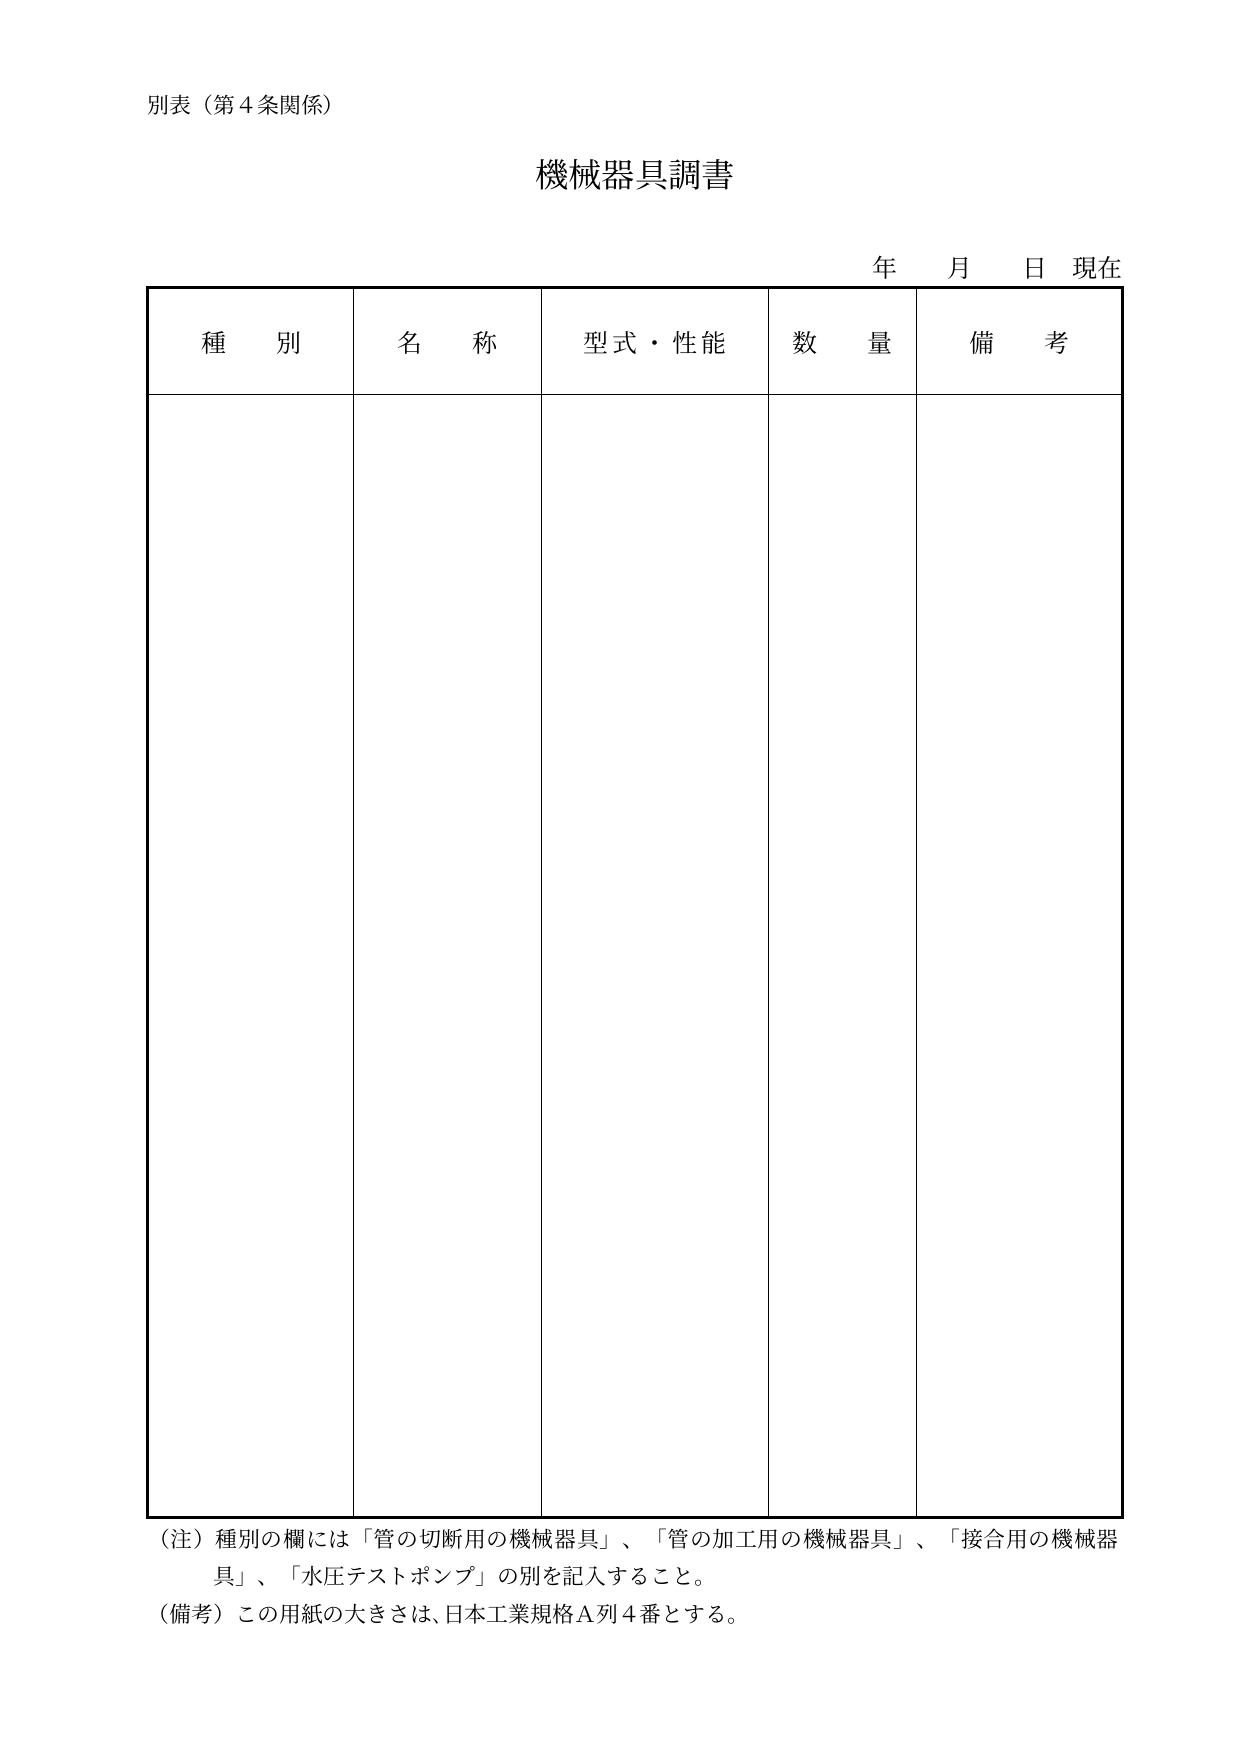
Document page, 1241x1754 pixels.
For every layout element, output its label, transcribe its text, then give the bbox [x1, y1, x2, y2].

table_header 型式・性能 [542, 289, 768, 394]
text 機械器具調書 [148, 136, 1122, 211]
table_header 備 考 [917, 289, 1121, 394]
table_header 数 量 [769, 289, 916, 394]
table_cell [769, 395, 916, 1516]
table_cell [354, 395, 541, 1516]
text （備考）この用紙の大きさは､日本工業規格Ａ列４番とする。 [148, 1594, 1122, 1631]
text 年 月 日 現在 [148, 248, 1122, 286]
table_cell [917, 395, 1121, 1516]
table_cell [542, 395, 768, 1516]
table_cell [149, 395, 353, 1516]
table_header 種 別 [149, 289, 353, 394]
text （注）種別の欄には「管の切断用の機械器具」、「管の加工用の機械器具」、「接合用の機械器具」、「水圧テストポンプ」の別を記入すること。 [148, 1519, 1122, 1594]
table_header 名 称 [354, 289, 541, 394]
